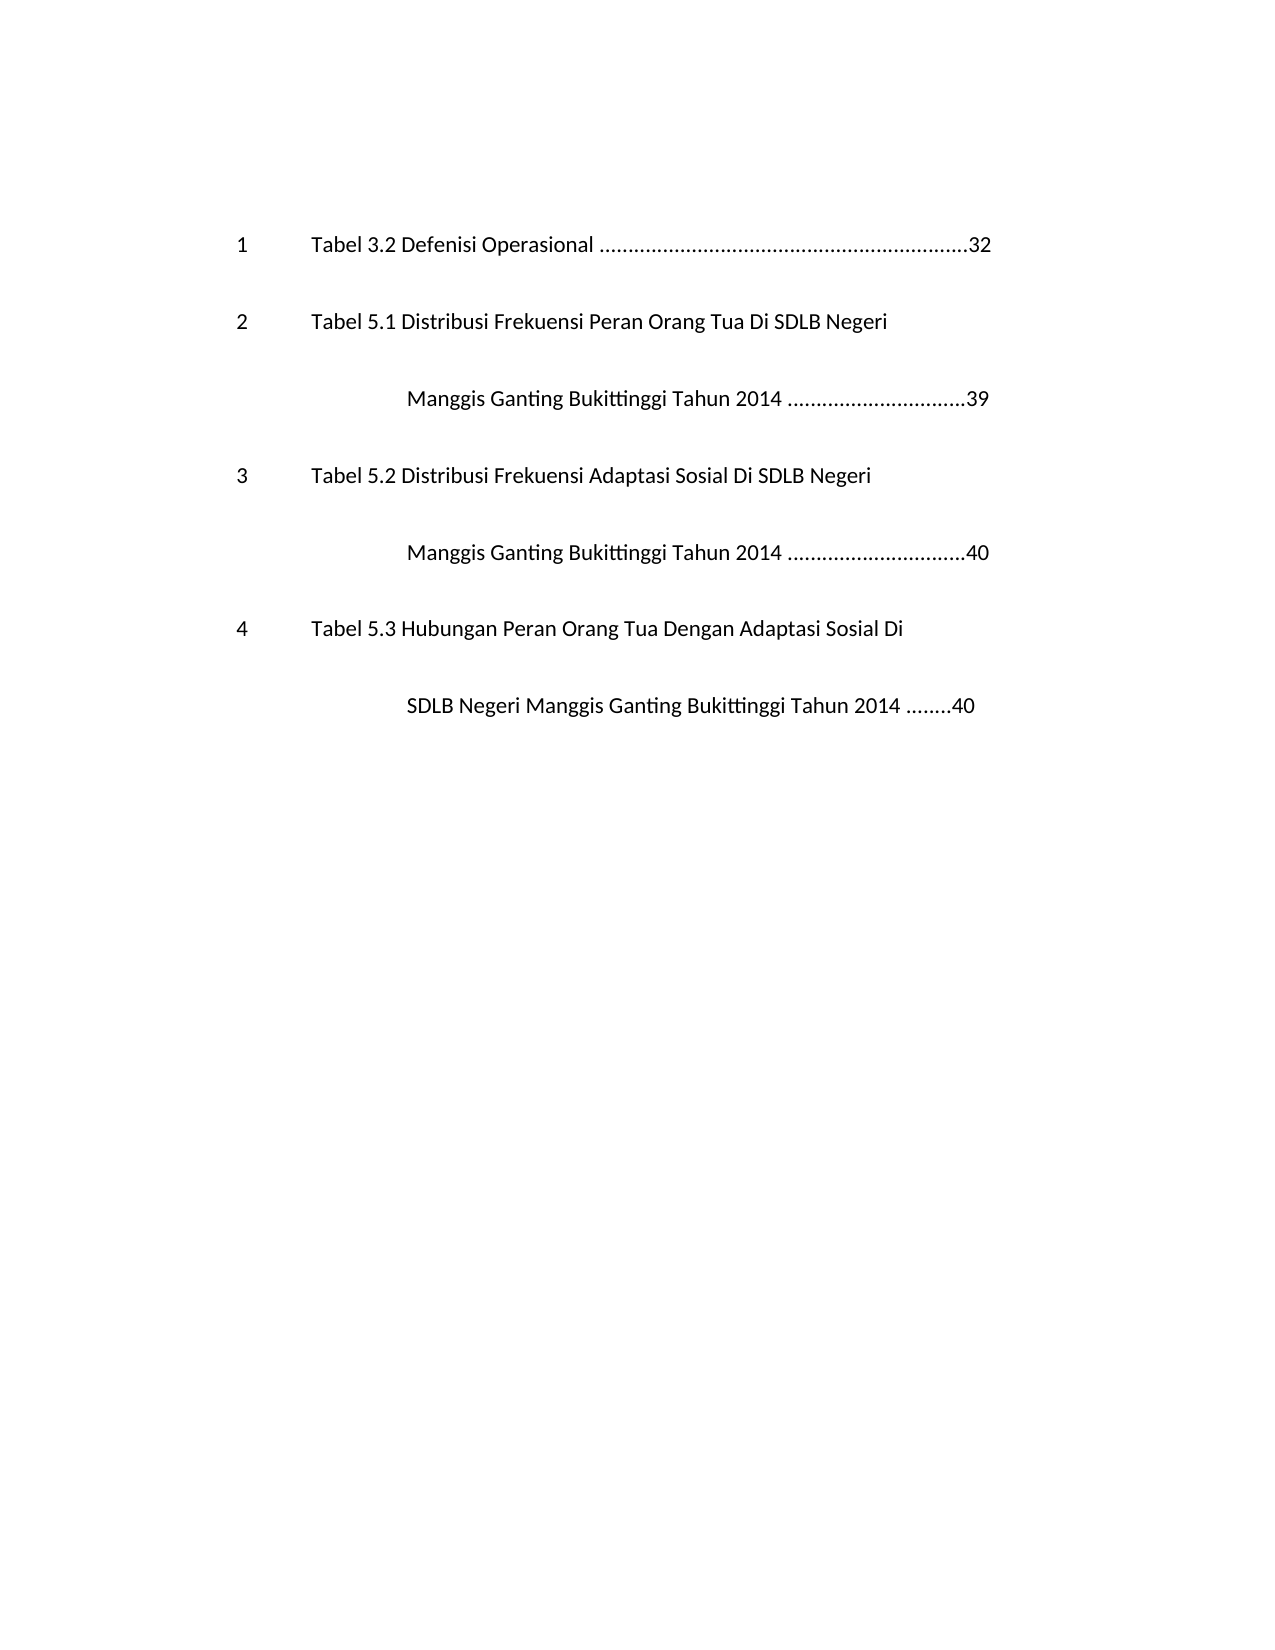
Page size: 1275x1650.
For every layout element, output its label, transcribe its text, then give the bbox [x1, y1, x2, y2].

text 2 Tabel 5.1 Distribusi Frekuensi Peran Orang Tua Di SDLB Negeri [236, 307, 1157, 335]
text Manggis Ganting Bukittinggi Tahun 2014 ...............................40 [236, 538, 1157, 566]
text 3 Tabel 5.2 Distribusi Frekuensi Adaptasi Sosial Di SDLB Negeri [236, 461, 1157, 489]
text 1 Tabel 3.2 Defenisi Operasional ................................................................32 [236, 230, 1157, 258]
text Manggis Ganting Bukittinggi Tahun 2014 ...............................39 [236, 384, 1157, 412]
text 4 Tabel 5.3 Hubungan Peran Orang Tua Dengan Adaptasi Sosial Di [236, 614, 1157, 643]
text SDLB Negeri Manggis Ganting Bukittinggi Tahun 2014 ........40 [236, 691, 1157, 719]
